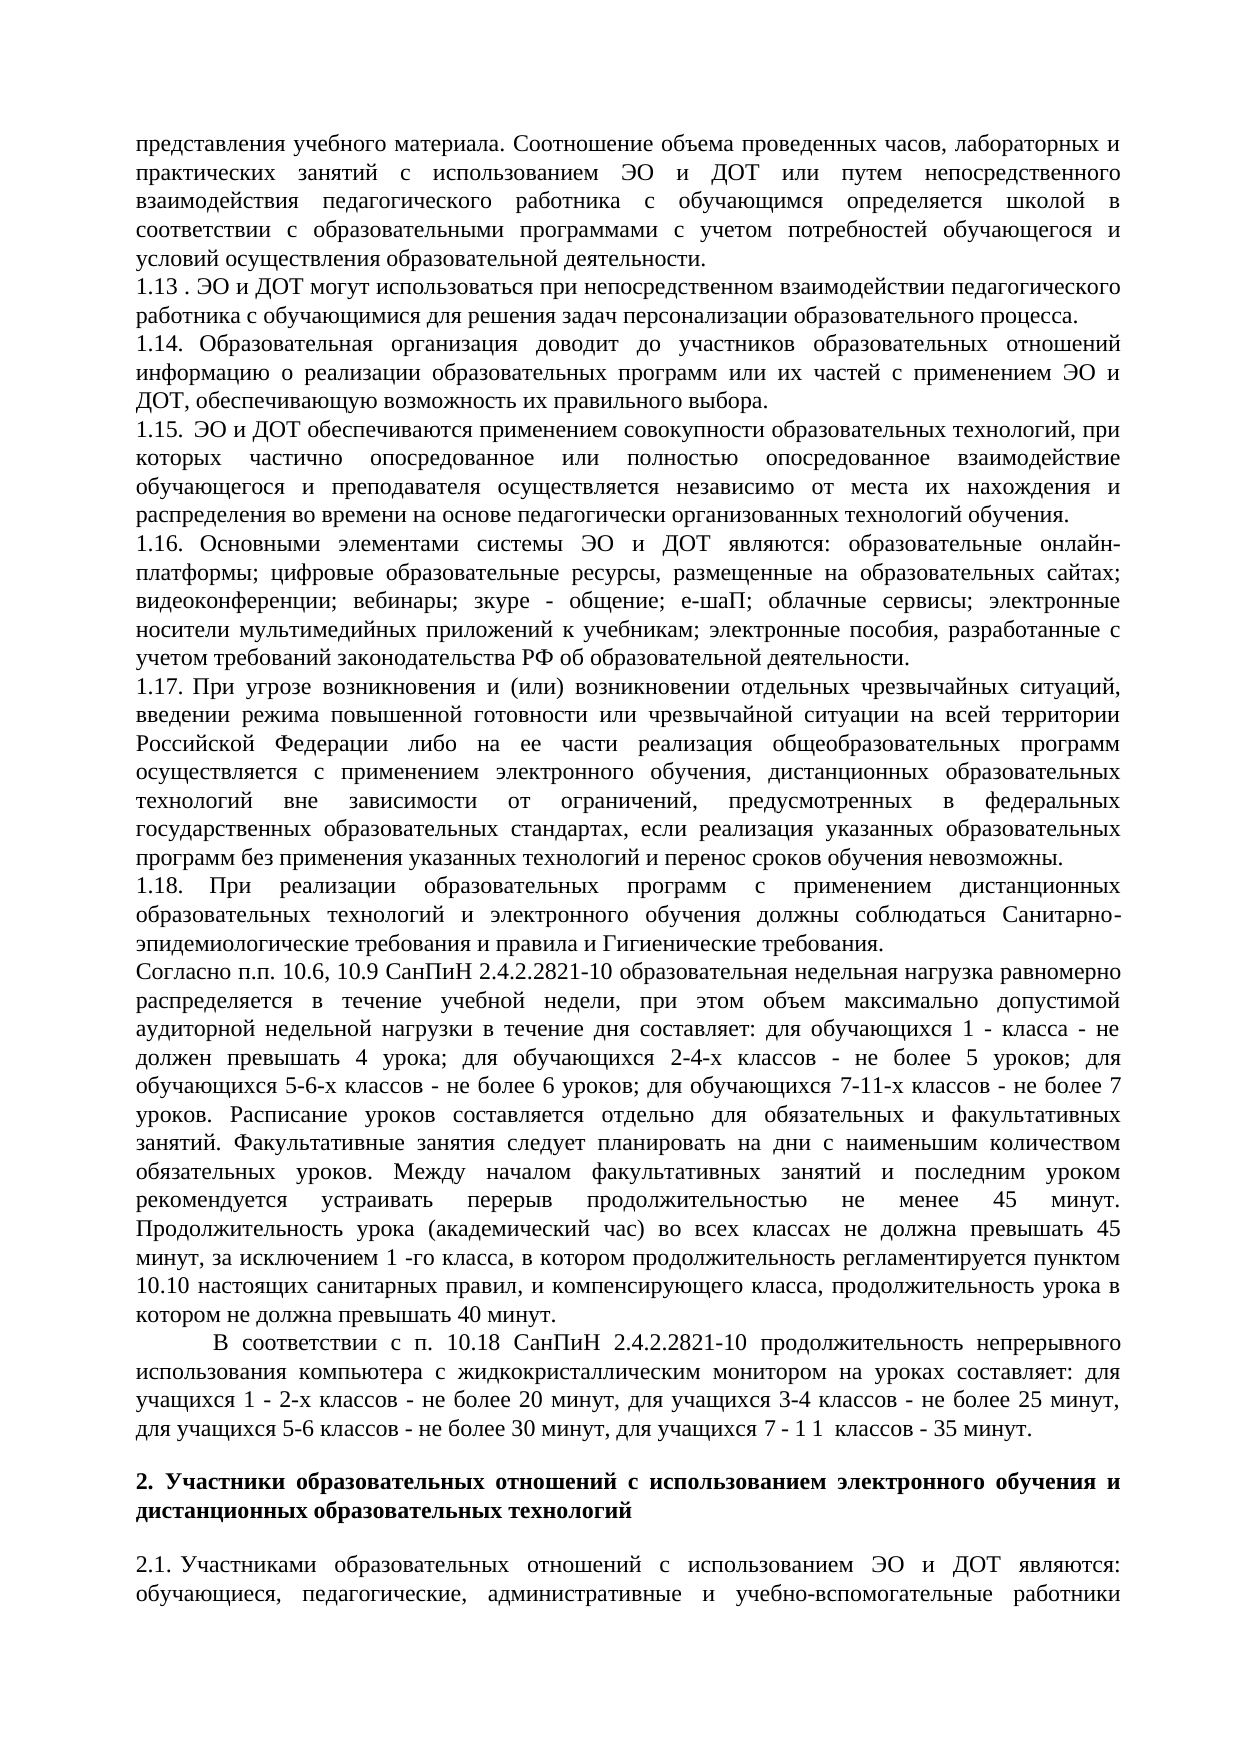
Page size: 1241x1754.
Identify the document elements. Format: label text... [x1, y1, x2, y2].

list При реализации образовательных программ с применением дистанционных образовательных технологий и электронного обучения должны соблюдаться Санитарноэпидемиологические требования и правила и Гигиенические требования. [136, 871, 1122, 957]
text В соответствии с п. 10.18 СанПиН 2.4.2.2821-10 продолжительность непрерывного использования компьютера с жидкокристаллическим монитором на уроках составляет: для учащихся 1 - 2-х классов - не более 20 минут, для учащихся 3-4 классов - не более 25 минут, для учащихся 5-6 классов - не более 30 минут, для учащихся 7-11 классов - 35 минут. [136, 1328, 1122, 1442]
list Образовательная организация доводит до участников образовательных отношений информацию о реализации образовательных программ или их частей с применением ЭО и ДОТ, обеспечивающую возможность их правильного выбора. [136, 329, 1122, 414]
text Согласно п.п. 10.6, 10.9 СанПиН 2.4.2.2821-10 образовательная недельная нагрузка равномерно распределяется в течение учебной недели, при этом объем максимально допустимой аудиторной недельной нагрузки в течение дня составляет: для обучающихся 1 - класса - не должен превышать 4 урока; для обучающихся 2-4-х классов - не более 5 уроков; для обучающихся 5-6-х классов - не более 6 уроков; для обучающихся 7-11-х классов - не более 7 уроков. Расписание уроков составляется отдельно для обязательных и факультативных занятий. Факультативные занятия следует планировать на дни с наименьшим количеством обязательных уроков. Между началом факультативных занятий и последним уроком рекомендуется устраивать перерыв продолжительностью не менее 45 минут. Продолжительность урока (академический час) во всех классах не должна превышать 45 минут, за исключением 1 -го класса, в котором продолжительность регламентируется пунктом 10.10 настоящих санитарных правил, и компенсирующего класса, продолжительность урока в котором не должна превышать 40 минут. [136, 957, 1122, 1328]
list При угрозе возникновения и (или) возникновении отдельных чрезвычайных ситуаций, введении режима повышенной готовности или чрезвычайной ситуации на всей территории Российской Федерации либо на ее части реализация общеобразовательных программ осуществляется с применением электронного обучения, дистанционных образовательных технологий вне зависимости от ограничений, предусмотренных в федеральных государственных образовательных стандартах, если реализация указанных образовательных программ без применения указанных технологий и перенос сроков обучения невозможны. [136, 671, 1122, 871]
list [136, 1550, 1122, 1607]
text 1.13 . ЭО и ДОТ могут использоваться при непосредственном взаимодействии педагогического работника с обучающимися для решения задач персонализации образовательного процесса. [136, 272, 1122, 329]
list Основными элементами системы ЭО и ДОТ являются: образовательные онлайн- платформы; цифровые образовательные ресурсы, размещенные на образовательных сайтах; видеоконференции; вебинары; зкуре - общение; е-шаП; облачные сервисы; электронные носители мультимедийных приложений к учебникам; электронные пособия, разработанные с учетом требований законодательства РФ об образовательной деятельности. [136, 528, 1122, 671]
list Участники образовательных отношений с использованием электронного обучения и дистанционных образовательных технологий [136, 1466, 1122, 1524]
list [136, 129, 1122, 272]
list ЭО и ДОТ обеспечиваются применением совокупности образовательных технологий, при которых частично опосредованное или полностью опосредованное взаимодействие обучающегося и преподавателя осуществляется независимо от места их нахождения и распределения во времени на основе педагогически организованных технологий обучения. [136, 414, 1122, 528]
